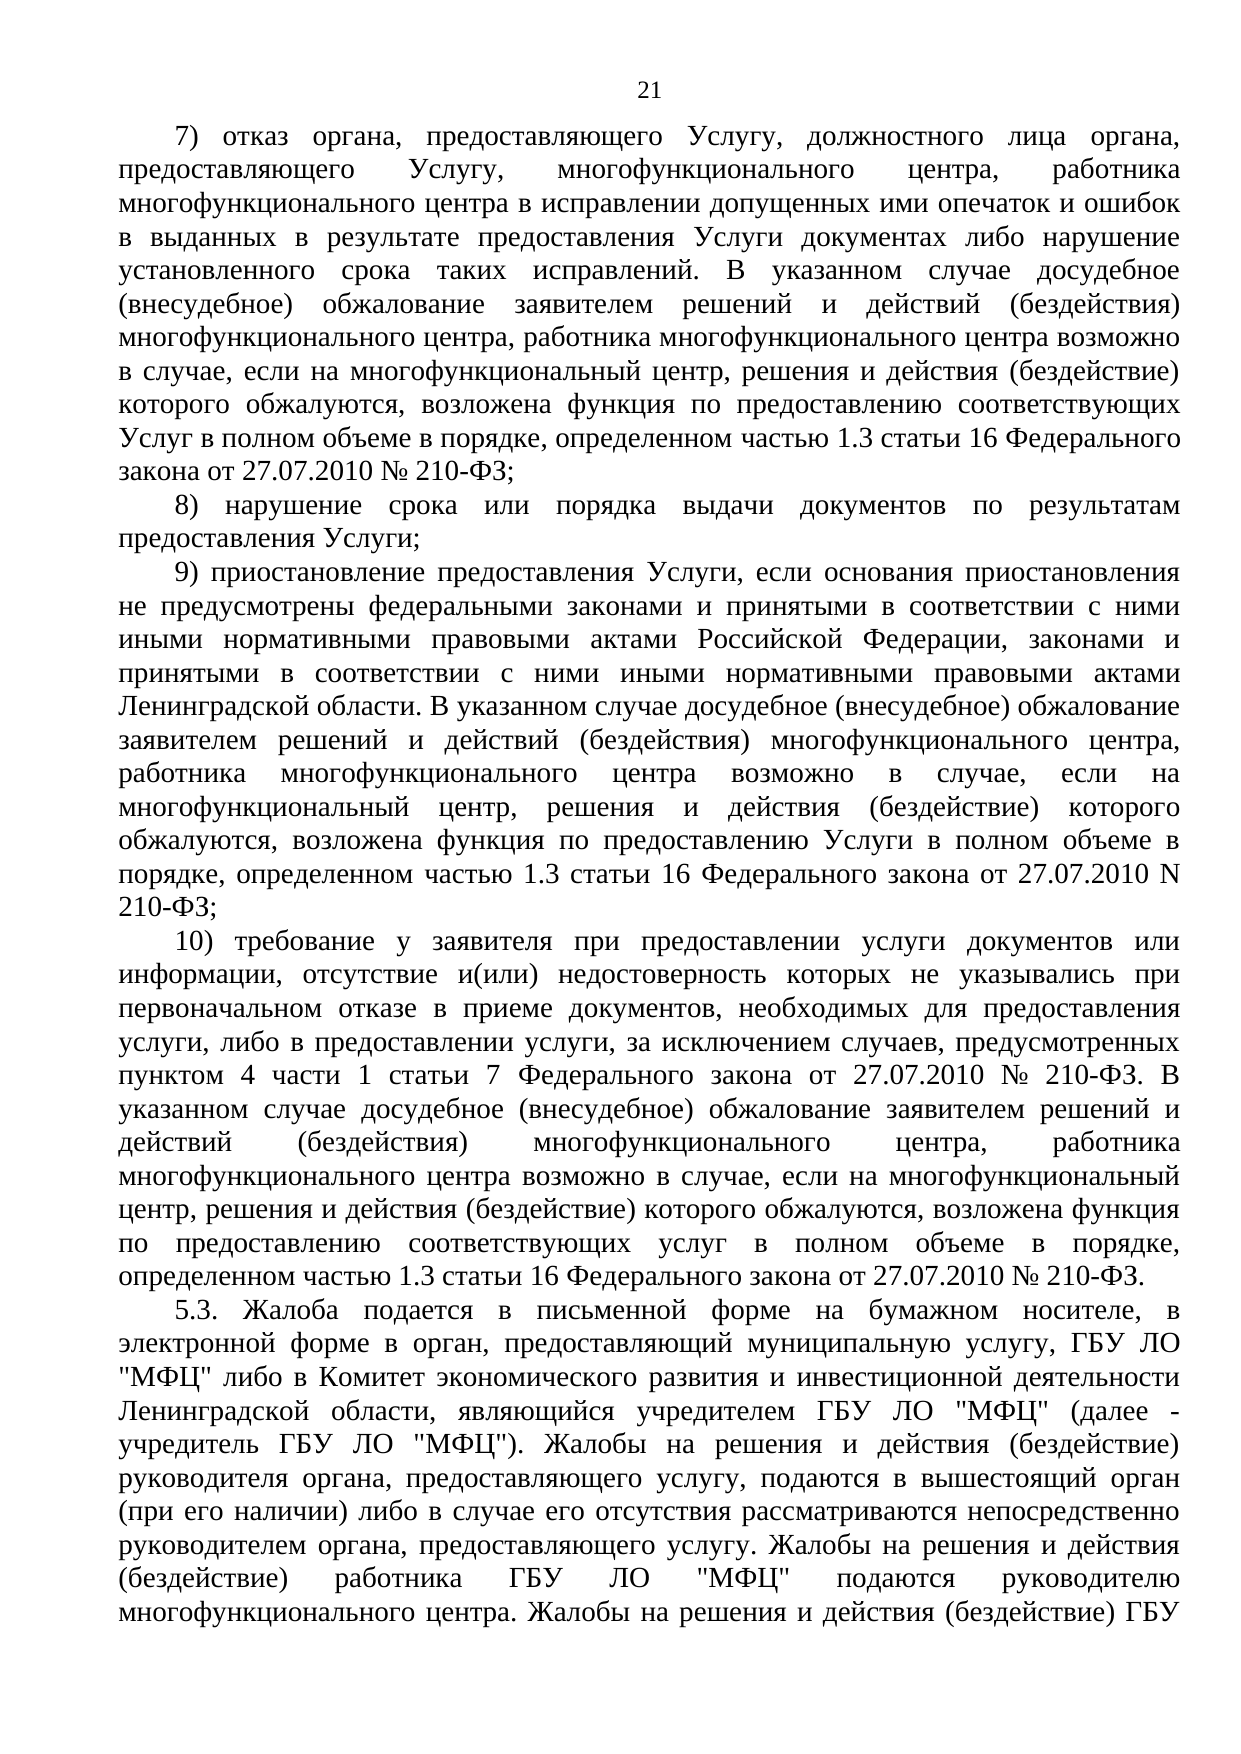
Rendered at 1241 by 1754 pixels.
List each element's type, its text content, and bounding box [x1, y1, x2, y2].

text 7) отказ органа, предоставляющего Услугу, должностного лица органа, предоставляющего Услугу, многофункционального центра, работника многофункционального центра в исправлении допущенных ими опечаток и ошибок в выданных в результате предоставления Услуги документах либо нарушение установленного срока таких исправлений. В указанном случае досудебное (внесудебное) обжалование заявителем решений и действий (бездействия) многофункционального центра, работника многофункционального центра возможно в случае, если на многофункциональный центр, решения и действия (бездействие) которого обжалуются, возложена функция по предоставлению соответствующих Услуг в полном объеме в порядке, определенном частью 1.3 статьи 16 Федерального закона от 27.07.2010 № 210-ФЗ; [118, 118, 1181, 487]
text 9) приостановление предоставления Услуги, если основания приостановления не предусмотрены федеральными законами и принятыми в соответствии с ними иными нормативными правовыми актами Российской Федерации, законами и принятыми в соответствии с ними иными нормативными правовыми актами Ленинградской области. В указанном случае досудебное (внесудебное) обжалование заявителем решений и действий (бездействия) многофункционального центра, работника многофункционального центра возможно в случае, если на многофункциональный центр, решения и действия (бездействие) которого обжалуются, возложена функция по предоставлению Услуги в полном объеме в порядке, определенном частью 1.3 статьи 16 Федерального закона от 27.07.2010 N 210-ФЗ; [118, 554, 1181, 923]
text 10) требование у заявителя при предоставлении услуги документов или информации, отсутствие и(или) недостоверность которых не указывались при первоначальном отказе в приеме документов, необходимых для предоставления услуги, либо в предоставлении услуги, за исключением случаев, предусмотренных пунктом 4 части 1 статьи 7 Федерального закона от 27.07.2010 № 210-ФЗ. В указанном случае досудебное (внесудебное) обжалование заявителем решений и действий (бездействия) многофункционального центра, работника многофункционального центра возможно в случае, если на многофункциональный центр, решения и действия (бездействие) которого обжалуются, возложена функция по предоставлению соответствующих услуг в полном объеме в порядке, определенном частью 1.3 статьи 16 Федерального закона от 27.07.2010 № 210-ФЗ. [118, 923, 1181, 1292]
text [118, 1292, 1181, 1627]
text 8) нарушение срока или порядка выдачи документов по результатам предоставления Услуги; [118, 487, 1181, 554]
